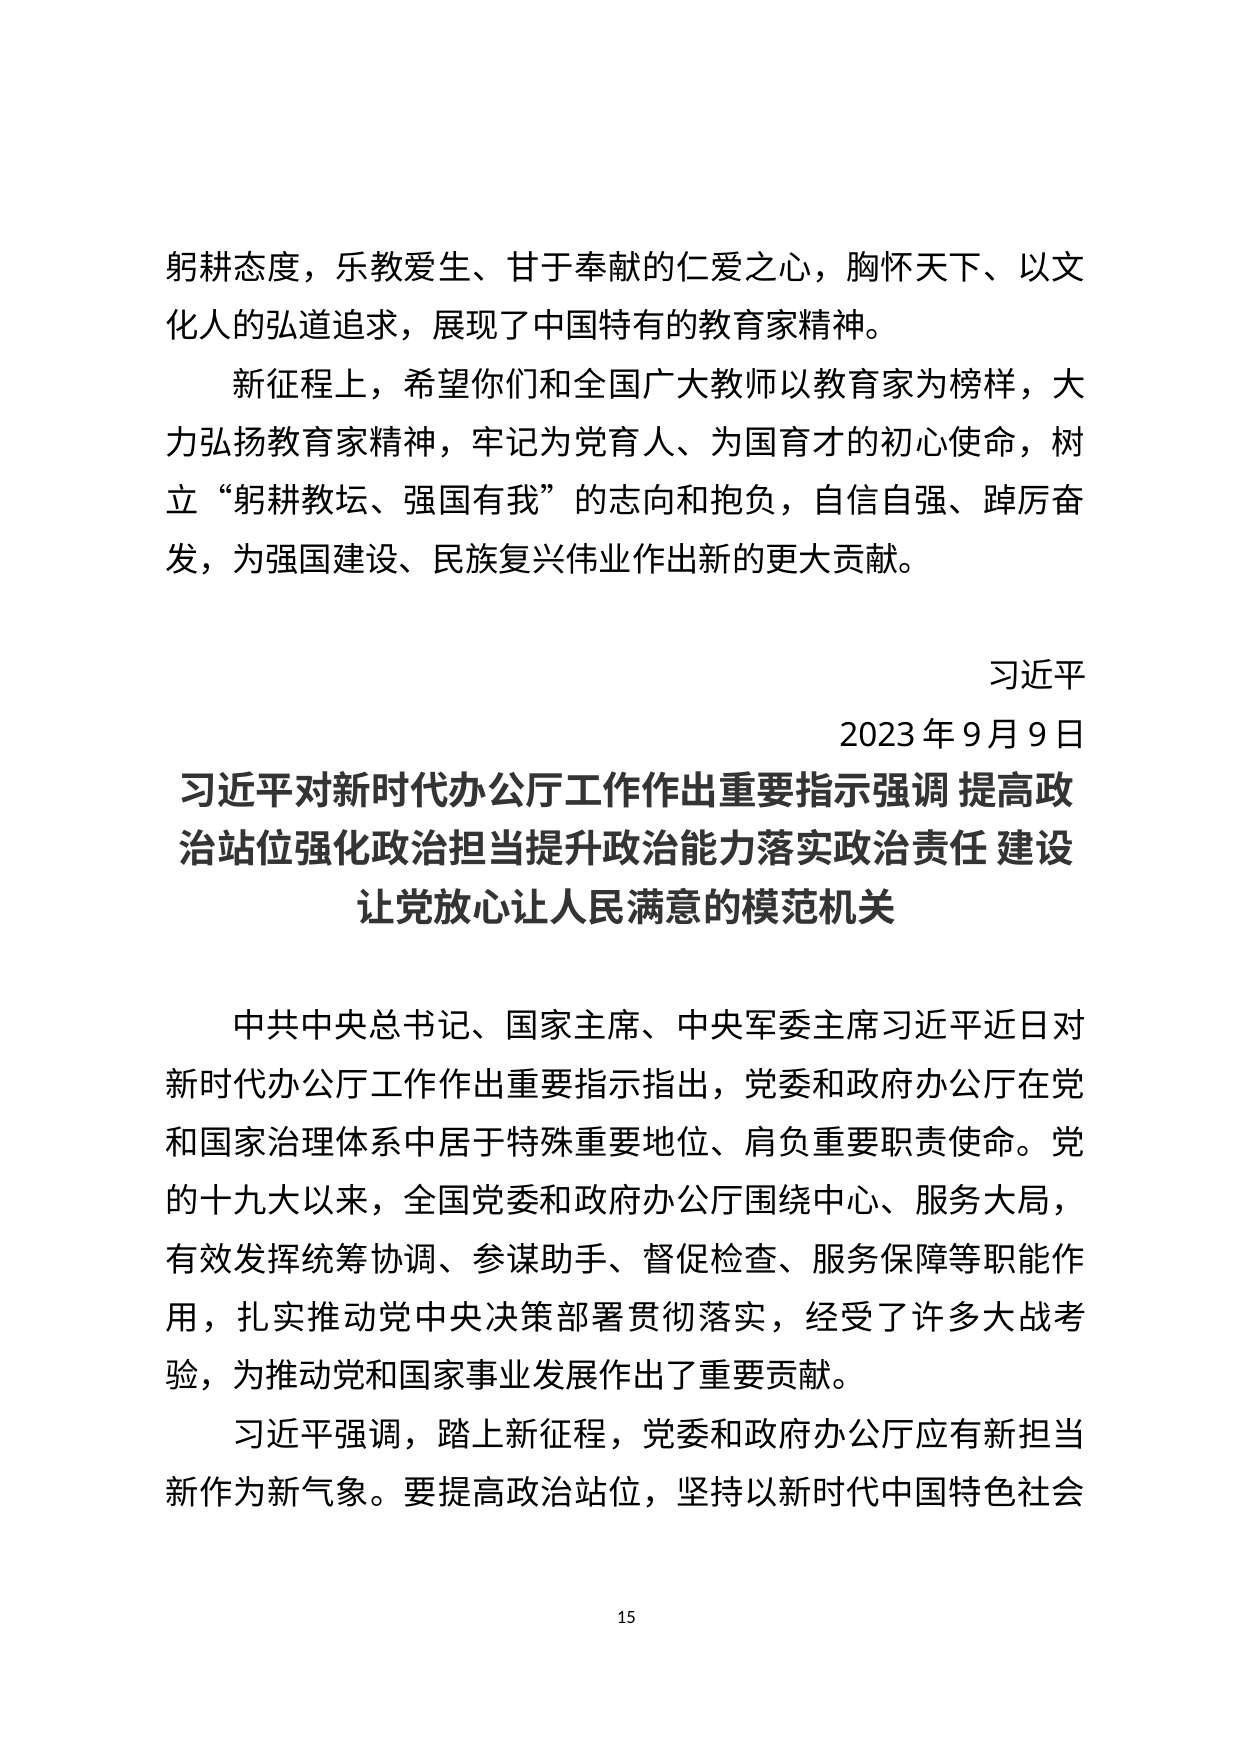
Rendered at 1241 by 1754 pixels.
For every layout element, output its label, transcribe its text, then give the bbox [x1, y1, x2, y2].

text 习近平对新时代办公厅工作作出重要指示强调 提高政治站位强化政治担当提升政治能力落实政治责任 建设让党放心让人民满意的模范机关 [165, 758, 1087, 933]
text 2023年9月9日 [165, 699, 1087, 758]
text 中共中央总书记、国家主席、中央军委主席习近平近日对新时代办公厅工作作出重要指示指出，党委和政府办公厅在党和国家治理体系中居于特殊重要地位、肩负重要职责使命。党的十九大以来，全国党委和政府办公厅围绕中心、服务大局，有效发挥统筹协调、参谋助手、督促检查、服务保障等职能作用，扎实推动党中央决策部署贯彻落实，经受了许多大战考验，为推动党和国家事业发展作出了重要贡献。 [165, 991, 1087, 1399]
text 习近平 [165, 641, 1087, 699]
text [165, 233, 1087, 349]
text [165, 1399, 1087, 1516]
text 新征程上，希望你们和全国广大教师以教育家为榜样，大力弘扬教育家精神，牢记为党育人、为国育才的初心使命，树立“躬耕教坛、强国有我”的志向和抱负，自信自强、踔厉奋发，为强国建设、民族复兴伟业作出新的更大贡献。 [165, 349, 1087, 583]
